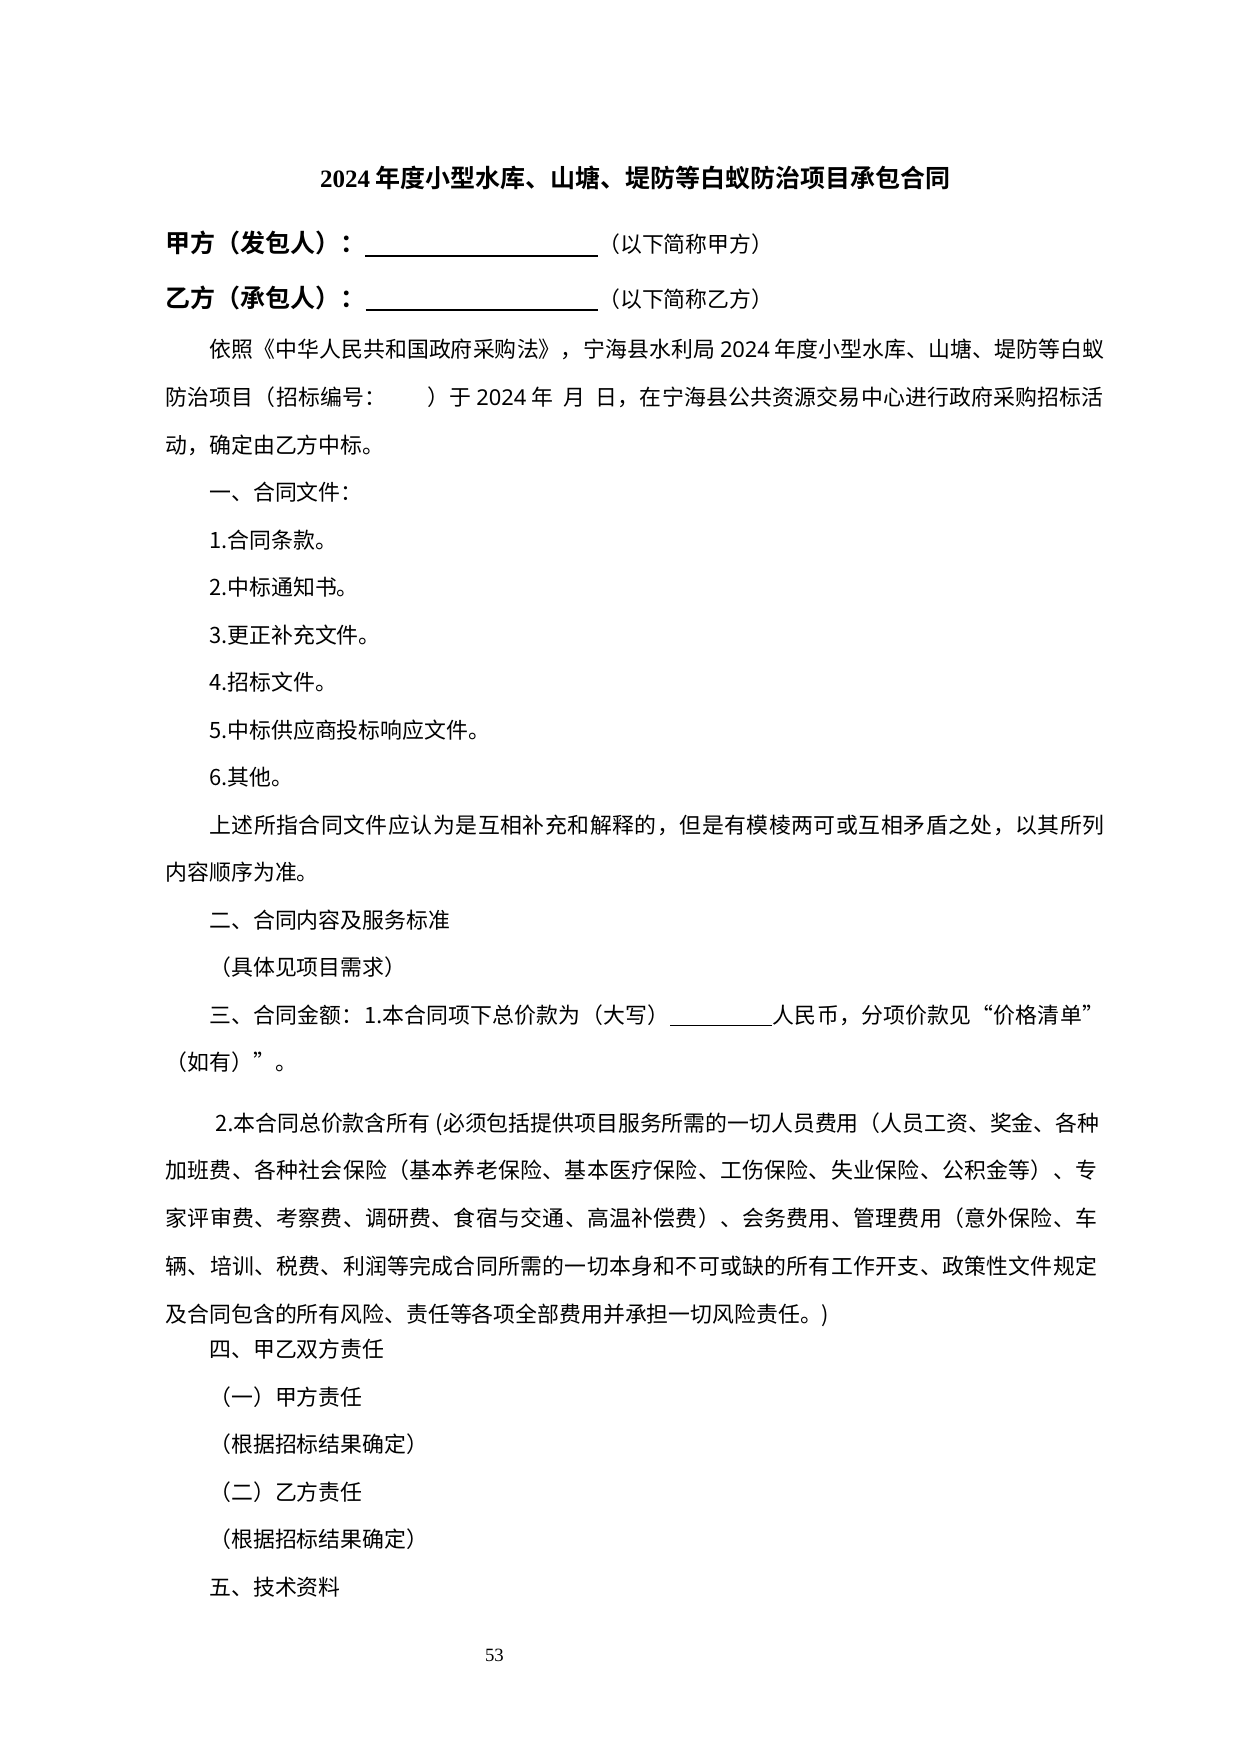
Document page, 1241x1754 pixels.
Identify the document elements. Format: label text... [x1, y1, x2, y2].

text （具体见项目需求） [165, 950, 1104, 982]
text 1.合同条款。 [165, 523, 1104, 554]
text 2.本合同总价款含所有 (必须包括提供项目服务所需的一切人员费用（人员工资、奖金、各种加班费、各种社会保险（基本养老保险、基本医疗保险、工伤保险、失业保险、公积金等）、专家评审费、考察费、调研费、食宿与交通、高温补偿费）、会务费用、管理费用（意外保险、车辆、培训、税费、利润等完成合同所需的一切本身和不可或缺的所有工作开支、政策性文件规定及合同包含的所有风险、责任等各项全部费用并承担一切风险责任。) [165, 1093, 1100, 1332]
text 2024年度小型水库、山塘、堤防等白蚁防治项目承包合同 [165, 159, 1104, 195]
text （一）甲方责任 [165, 1380, 1104, 1411]
text （根据招标结果确定） [165, 1522, 1104, 1554]
text 5.中标供应商投标响应文件。 [165, 713, 1104, 744]
text （二）乙方责任 [165, 1475, 1104, 1506]
text 4.招标文件。 [165, 665, 1104, 697]
text （根据招标结果确定） [165, 1427, 1104, 1459]
text 一、合同文件： [165, 475, 1104, 507]
text 二、合同内容及服务标准 [165, 903, 1104, 934]
text 四、甲乙双方责任 [165, 1332, 1104, 1364]
text 三、合同金额：1.本合同项下总价款为（大写） 人民币，分项价款见“价格清单”（如有）”。 [165, 998, 1104, 1077]
text 五、技术资料 [165, 1570, 1104, 1601]
text 6.其他。 [165, 760, 1104, 792]
text 甲方（发包人）： （以下简称甲方） [165, 224, 1104, 260]
text 乙方（承包人）： （以下简称乙方） [165, 278, 1104, 314]
text 3.更正补充文件。 [165, 618, 1104, 649]
text 2.中标通知书。 [165, 570, 1104, 602]
text 依照《中华人民共和国政府采购法》，宁海县水利局2024年度小型水库、山塘、堤防等白蚁防治项目（招标编号： ）于2024年 月 日，在宁海县公共资源交易中心进行政府采购招标活动，确定由乙方中标。 [165, 332, 1104, 459]
text 上述所指合同文件应认为是互相补充和解释的，但是有模棱两可或互相矛盾之处，以其所列内容顺序为准。 [165, 808, 1104, 887]
